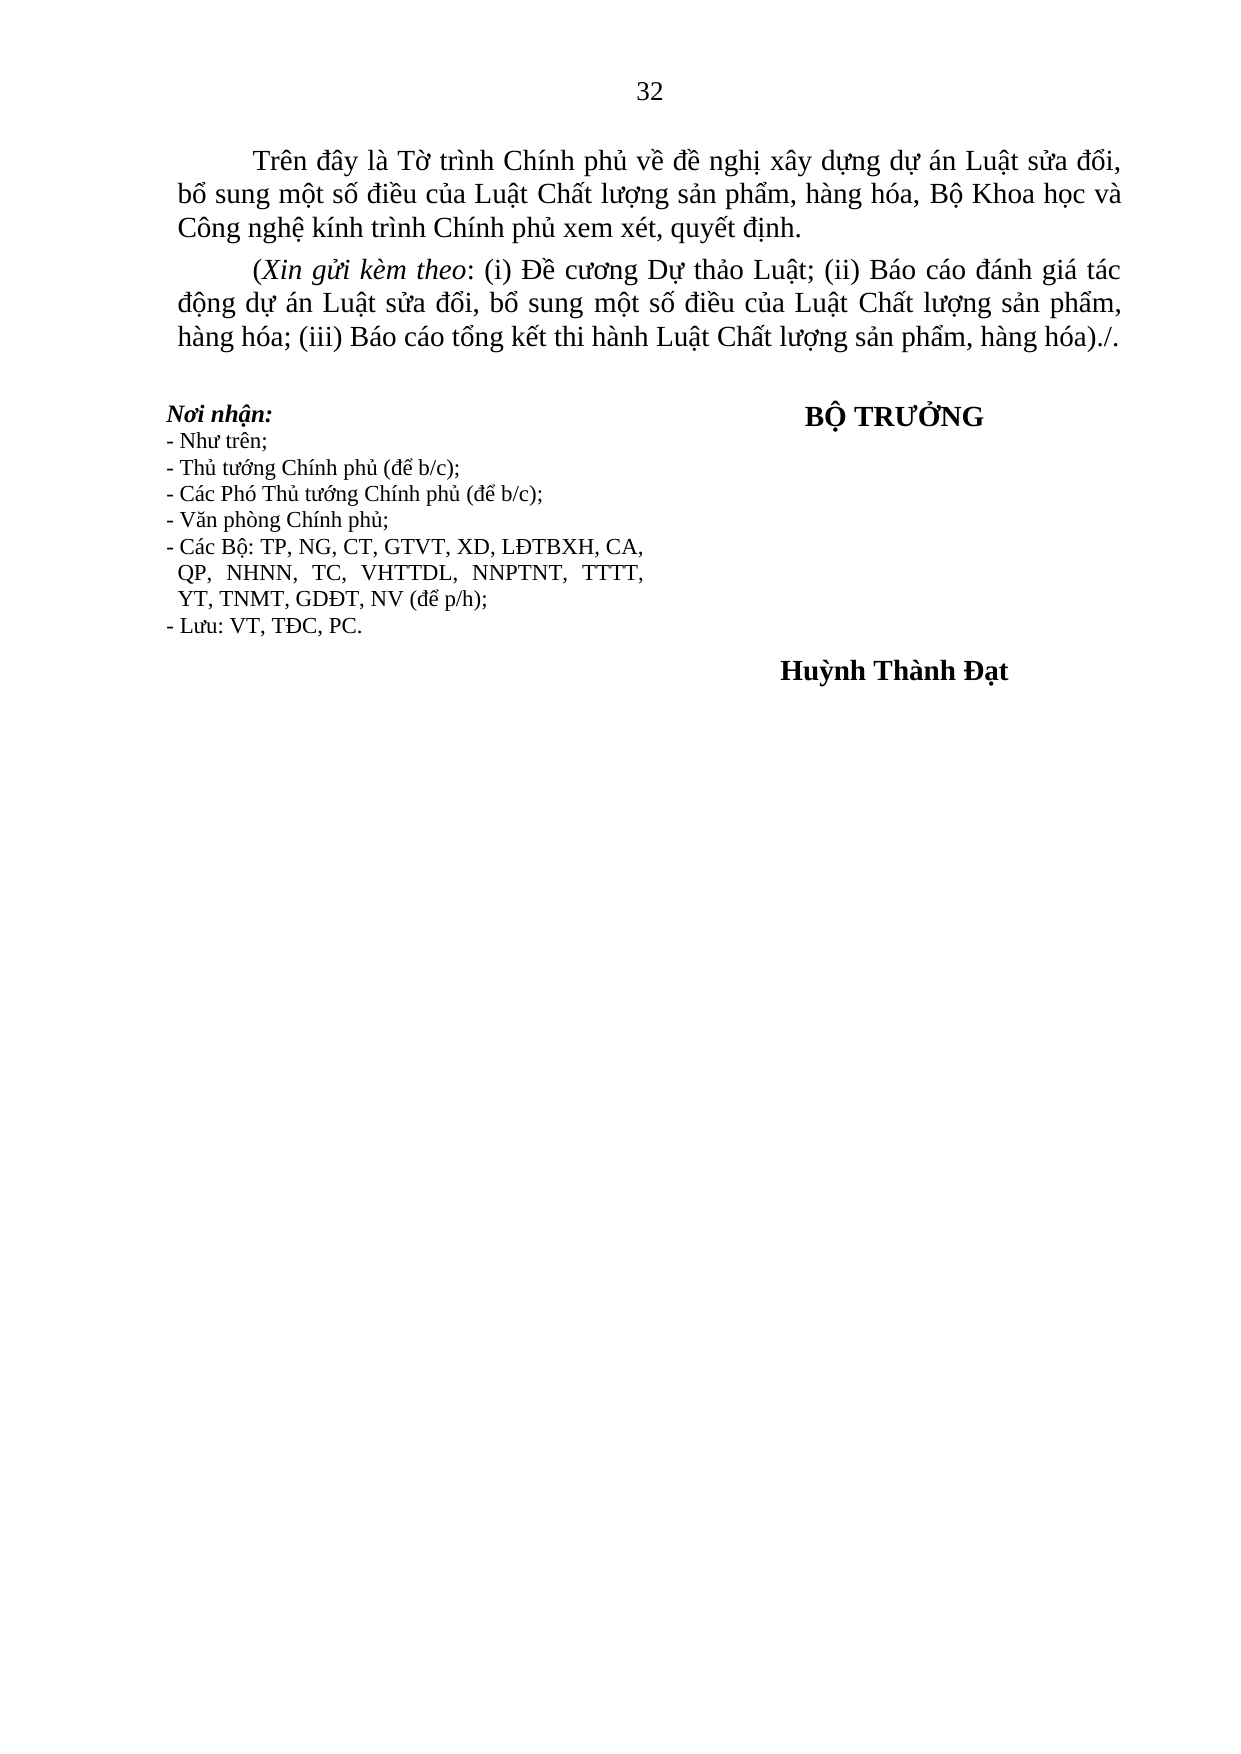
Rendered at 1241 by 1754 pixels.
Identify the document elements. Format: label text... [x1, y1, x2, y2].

table_header Nơi nhận: - Như trên; - Thủ tướng Chính phủ (để b/c); - Các Phó Thủ tướng Chính phủ (để b/c); - Văn phòng Chính phủ; - Các Bộ: TP, NG, CT, GTVT, XD, LĐTBXH, CA, QP, NHNN, TC, VHTTDL, NNPTNT, TTTT, YT, TNMT, GDĐT, NV (để p/h); - Lưu: VT, TĐC, PC. [166, 399, 655, 855]
text Trên đây là Tờ trình Chính phủ về đề nghị xây dựng dự án Luật sửa đổi, bổ sung một số điều của Luật Chất lượng sản phẩm, hàng hóa, Bộ Khoa học và Công nghệ kính trình Chính phủ xem xét, quyết định. [177, 143, 1122, 244]
table_header BỘ TRƯỞNG Huỳnh Thành Đạt [655, 399, 1133, 855]
text (Xin gửi kèm theo: (i) Đề cương Dự thảo Luật; (ii) Báo cáo đánh giá tác động dự án Luật sửa đổi, bổ sung một số điều của Luật Chất lượng sản phẩm, hàng hóa; (iii) Báo cáo tổng kết thi hành Luật Chất lượng sản phẩm, hàng hóa)./. [177, 252, 1122, 353]
